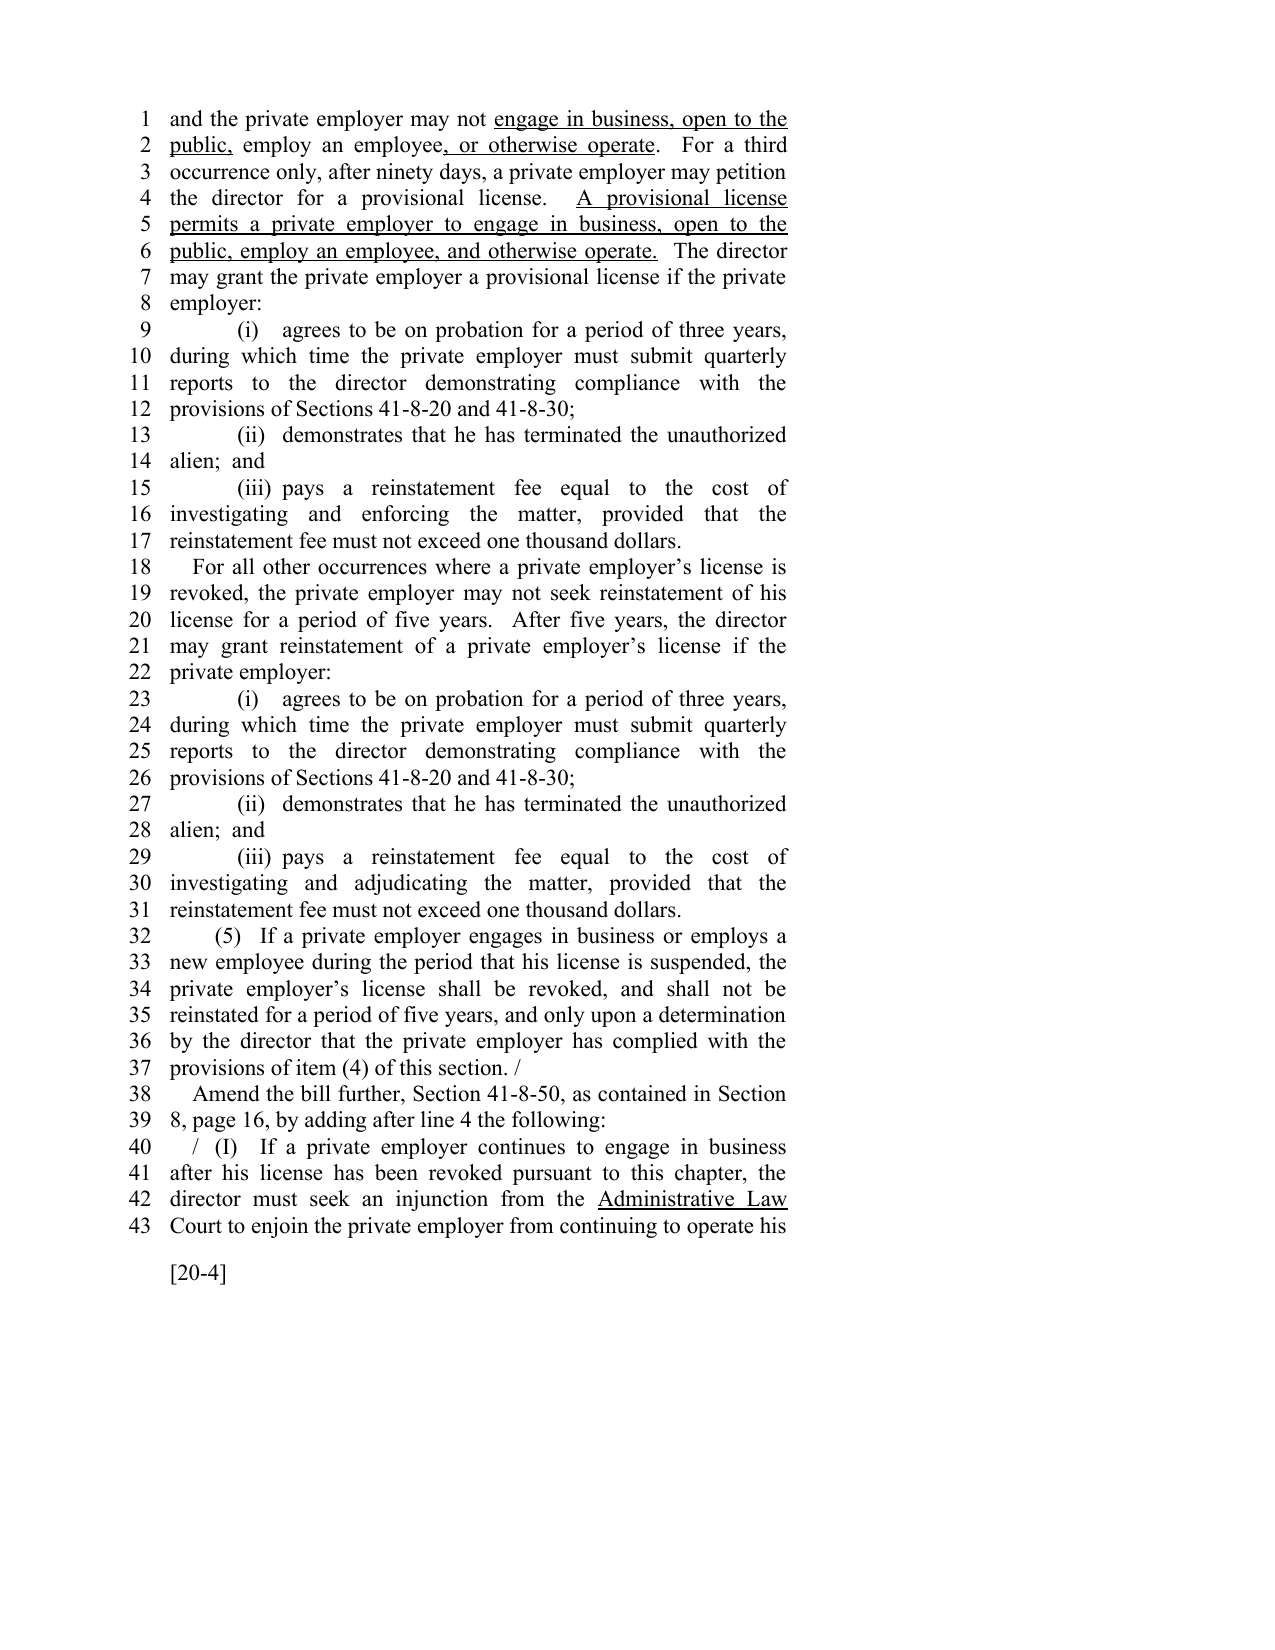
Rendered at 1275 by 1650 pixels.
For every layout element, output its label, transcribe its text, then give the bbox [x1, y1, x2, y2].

text (iii) pays a reinstatement fee equal to the cost of investigating and adjudicating the matter, provided that the reinstatement fee must not exceed one thousand dollars. [169, 843, 787, 922]
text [169, 105, 787, 233]
text (ii) demonstrates that he has terminated the unauthorized alien; and [169, 790, 787, 843]
text (ii) demonstrates that he has terminated the unauthorized alien; and [169, 421, 787, 474]
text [169, 1133, 787, 1238]
text (5) If a private employer engages in business or employs a new employee during the period that his license is suspended, the private employer’s license shall be revoked, and shall not be reinstated for a period of five years, and only upon a determination by the director that the private employer has complied with the provisions of item (4) of this section. / [169, 922, 787, 1080]
text Amend the bill further, Section 41-8-50, as contained in Section 8, page 16, by adding after line 4 the following: [169, 1080, 787, 1133]
text (i) agrees to be on probation for a period of three years, during which time the private employer must submit quarterly reports to the director demonstrating compliance with the provisions of Sections 41-8-20 and 41-8-30; [169, 685, 787, 790]
text For all other occurrences where a private employer’s license is revoked, the private employer may not seek reinstatement of his license for a period of five years. After five years, the director may grant reinstatement of a private employer’s license if the private employer: [169, 553, 787, 685]
text (iii) pays a reinstatement fee equal to the cost of investigating and enforcing the matter, provided that the reinstatement fee must not exceed one thousand dollars. [169, 474, 787, 553]
text (i) agrees to be on probation for a period of three years, during which time the private employer must submit quarterly reports to the director demonstrating compliance with the provisions of Sections 41-8-20 and 41-8-30; [169, 316, 787, 421]
